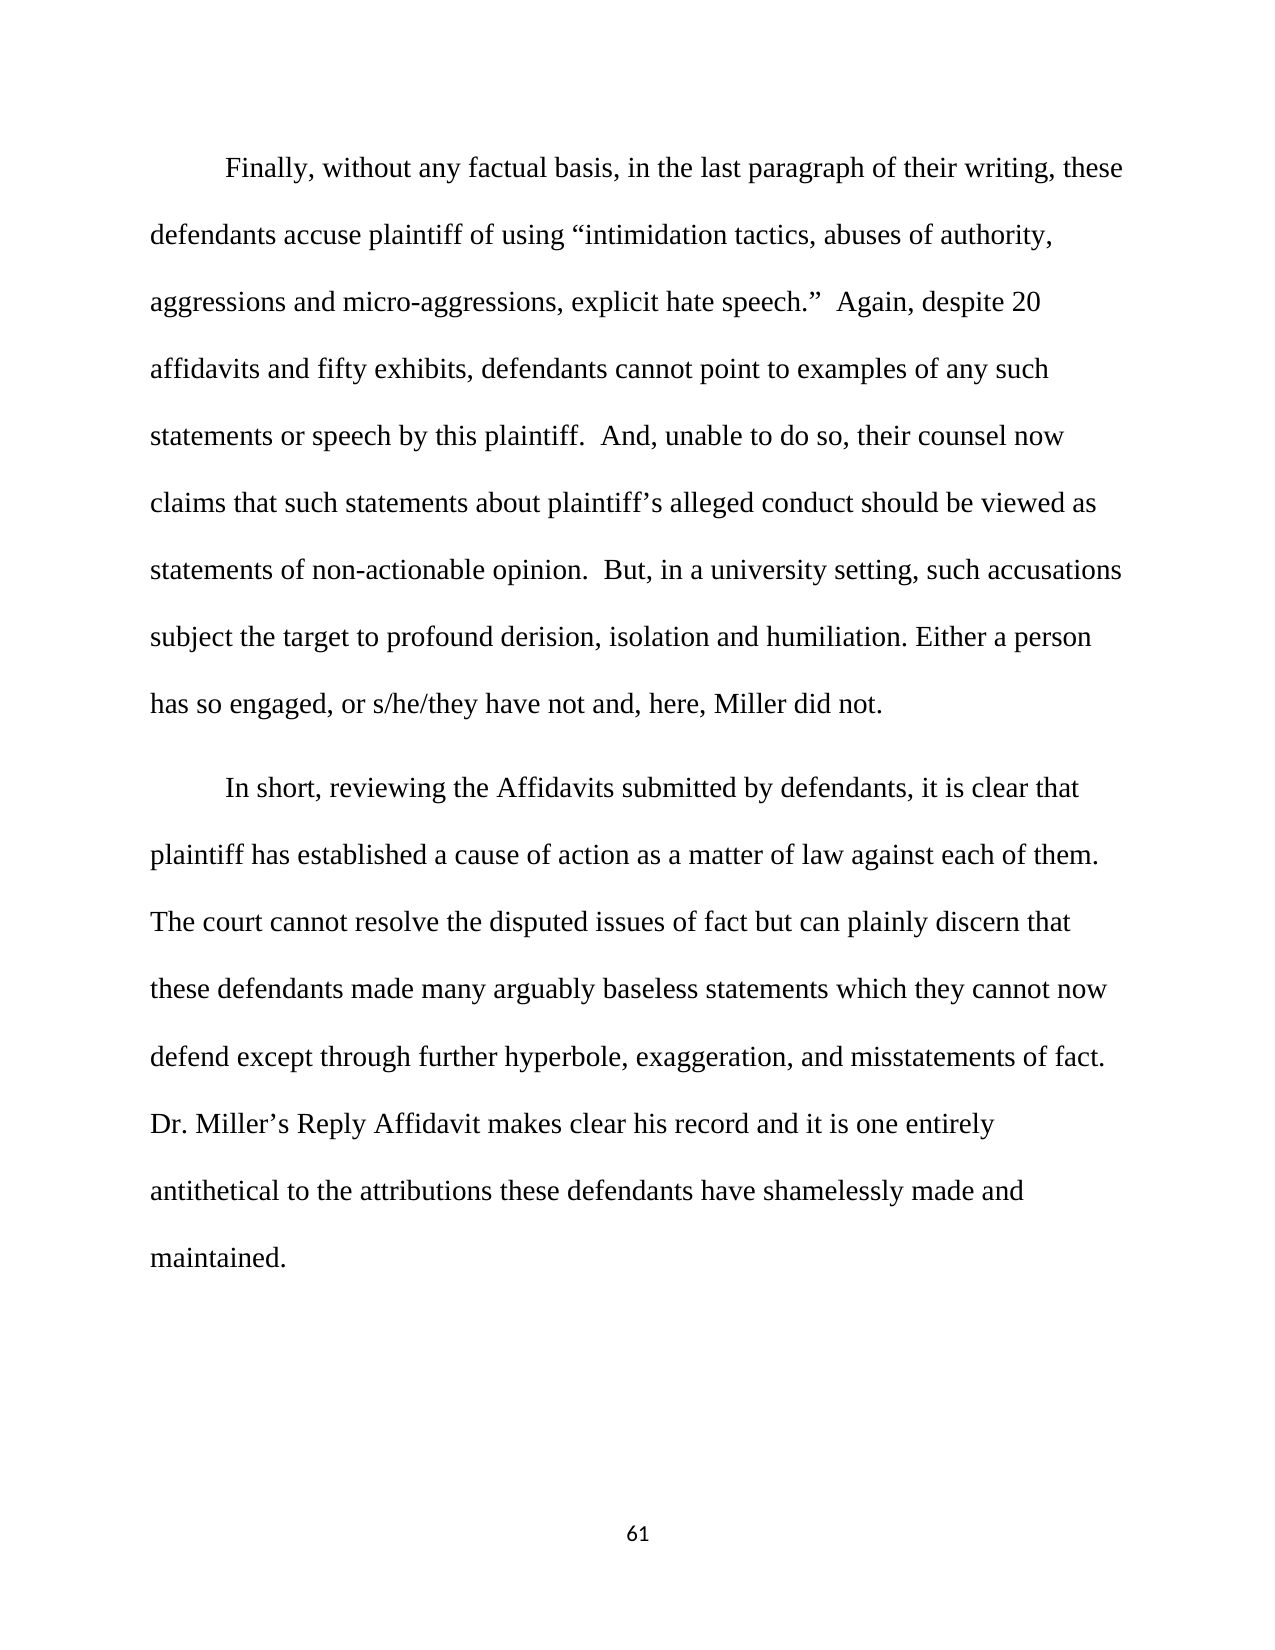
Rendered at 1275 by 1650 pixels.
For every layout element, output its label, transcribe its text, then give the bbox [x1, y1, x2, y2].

text In short, reviewing the Affidavits submitted by defendants, it is clear that plaintiff has established a cause of action as a matter of law against each of them. The court cannot resolve the disputed issues of fact but can plainly discern that these defendants made many arguably baseless statements which they cannot now defend except through further hyperbole, exaggeration, and misstatements of fact. Dr. Miller’s Reply Affidavit makes clear his record and it is one entirely antithetical to the attributions these defendants have shamelessly made and maintained. [150, 770, 1125, 1273]
text Finally, without any factual basis, in the last paragraph of their writing, these defendants accuse plaintiff of using “intimidation tactics, abuses of authority, aggressions and micro-aggressions, explicit hate speech.” Again, despite 20 affidavits and fifty exhibits, defendants cannot point to examples of any such statements or speech by this plaintiff. And, unable to do so, their counsel now claims that such statements about plaintiff’s alleged conduct should be viewed as statements of non-actionable opinion. But, in a university setting, such accusations subject the target to profound derision, isolation and humiliation. Either a person has so engaged, or s/he/they have not and, here, Miller did not. [150, 150, 1125, 720]
